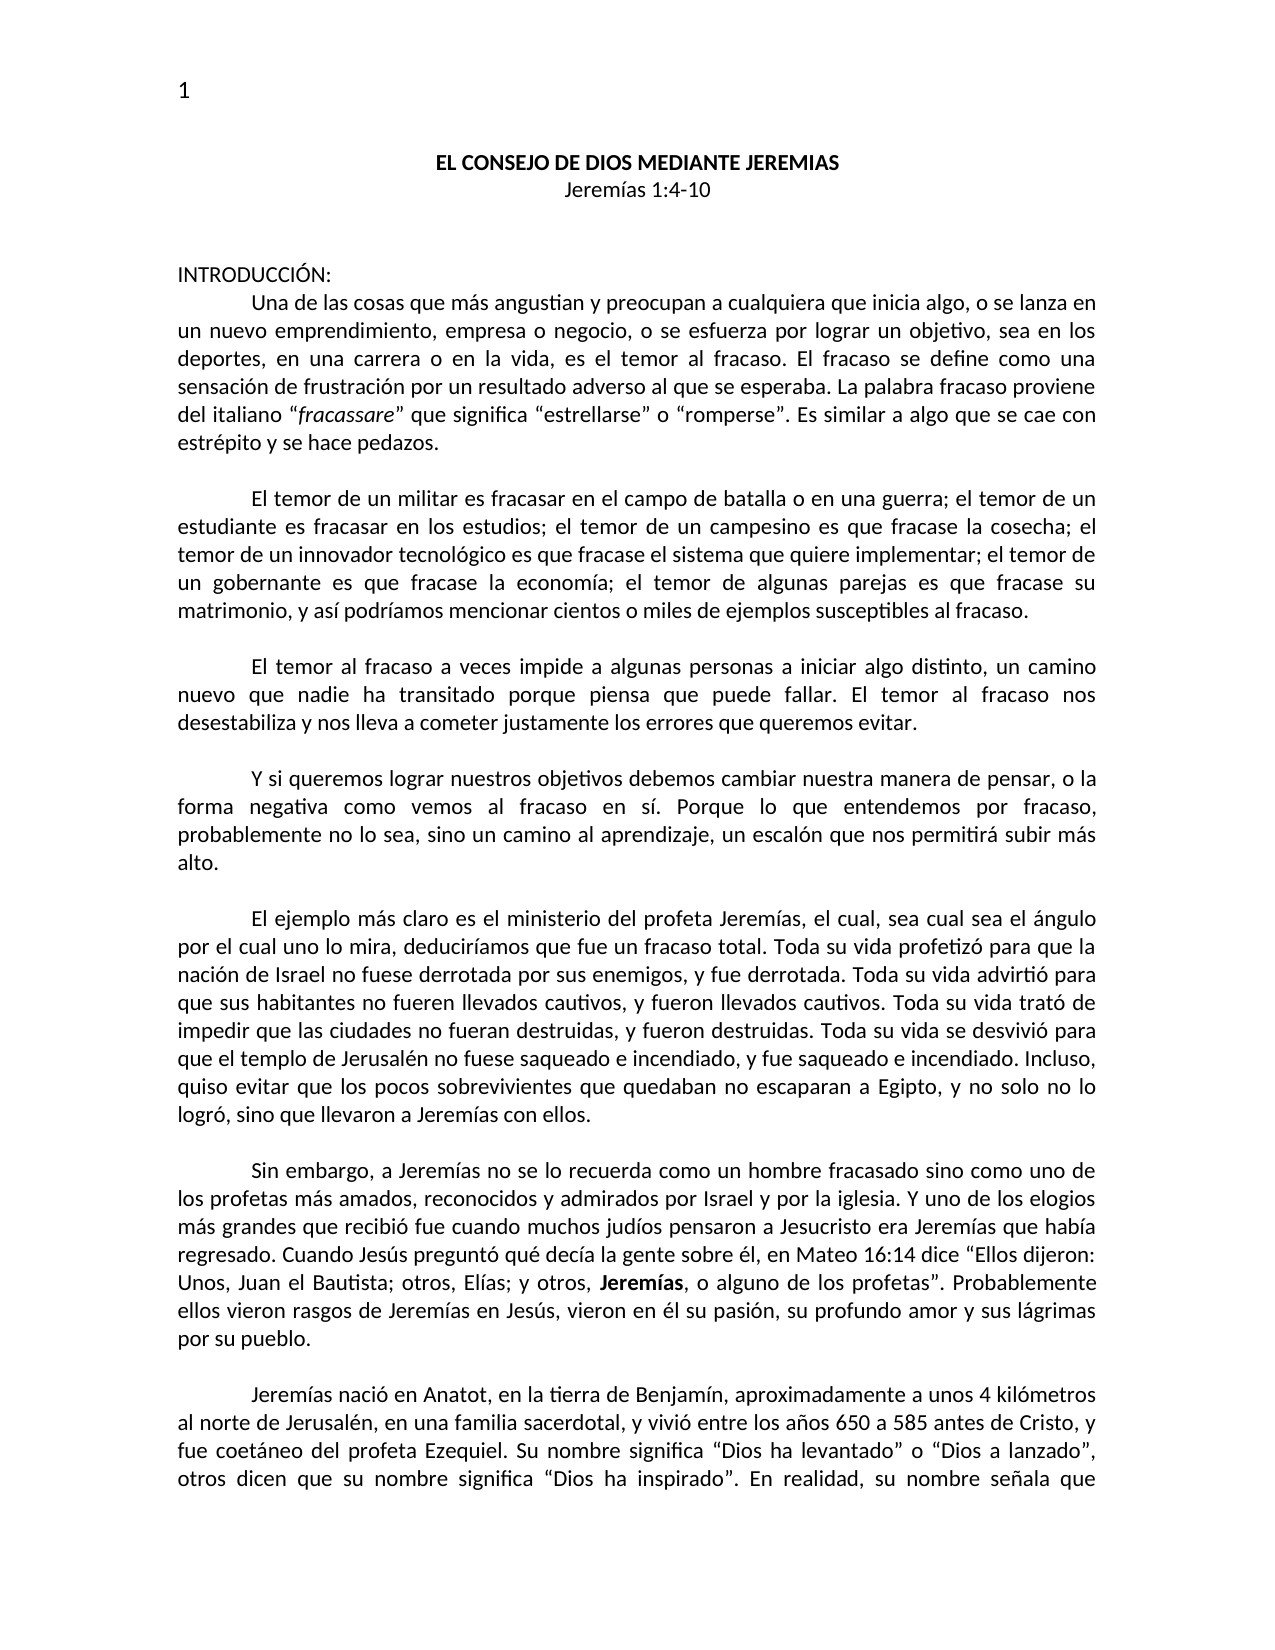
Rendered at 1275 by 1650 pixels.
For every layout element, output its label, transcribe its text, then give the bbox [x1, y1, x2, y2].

text El temor al fracaso a veces impide a algunas personas a iniciar algo distinto, un camino nuevo que nadie ha transitado porque piensa que puede fallar. El temor al fracaso nos desestabiliza y nos lleva a cometer justamente los errores que queremos evitar. [177, 652, 1098, 736]
text El temor de un militar es fracasar en el campo de batalla o en una guerra; el temor de un estudiante es fracasar en los estudios; el temor de un campesino es que fracase la cosecha; el temor de un innovador tecnológico es que fracase el sistema que quiere implementar; el temor de un gobernante es que fracase la economía; el temor de algunas parejas es que fracase su matrimonio, y así podríamos mencionar cientos o miles de ejemplos susceptibles al fracaso. [177, 484, 1098, 624]
text Jeremías 1:4-10 [177, 176, 1098, 204]
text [177, 1381, 1098, 1493]
text Sin embargo, a Jeremías no se lo recuerda como un hombre fracasado sino como uno de los profetas más amados, reconocidos y admirados por Israel y por la iglesia. Y uno de los elogios más grandes que recibió fue cuando muchos judíos pensaron a Jesucristo era Jeremías que había regresado. Cuando Jesús preguntó qué decía la gente sobre él, en Mateo 16:14 dice “Ellos dijeron: Unos, Juan el Bautista; otros, Elías; y otros, Jeremías, o alguno de los profetas”. Probablemente ellos vieron rasgos de Jeremías en Jesús, vieron en él su pasión, su profundo amor y sus lágrimas por su pueblo. [177, 1156, 1098, 1352]
text Y si queremos lograr nuestros objetivos debemos cambiar nuestra manera de pensar, o la forma negativa como vemos al fracaso en sí. Porque lo que entendemos por fracaso, probablemente no lo sea, sino un camino al aprendizaje, un escalón que nos permitirá subir más alto. [177, 764, 1098, 876]
text INTRODUCCIÓN: [177, 260, 1098, 288]
text Una de las cosas que más angustian y preocupan a cualquiera que inicia algo, o se lanza en un nuevo emprendimiento, empresa o negocio, o se esfuerza por lograr un objetivo, sea en los deportes, en una carrera o en la vida, es el temor al fracaso. El fracaso se define como una sensación de frustración por un resultado adverso al que se esperaba. La palabra fracaso proviene del italiano “fracassare” que significa “estrellarse” o “romperse”. Es similar a algo que se cae con estrépito y se hace pedazos. [177, 288, 1098, 456]
text EL CONSEJO DE DIOS MEDIANTE JEREMIAS [177, 148, 1098, 176]
text El ejemplo más claro es el ministerio del profeta Jeremías, el cual, sea cual sea el ángulo por el cual uno lo mira, deduciríamos que fue un fracaso total. Toda su vida profetizó para que la nación de Israel no fuese derrotada por sus enemigos, y fue derrotada. Toda su vida advirtió para que sus habitantes no fueren llevados cautivos, y fueron llevados cautivos. Toda su vida trató de impedir que las ciudades no fueran destruidas, y fueron destruidas. Toda su vida se desvivió para que el templo de Jerusalén no fuese saqueado e incendiado, y fue saqueado e incendiado. Incluso, quiso evitar que los pocos sobrevivientes que quedaban no escaparan a Egipto, y no solo no lo logró, sino que llevaron a Jeremías con ellos. [177, 904, 1098, 1128]
